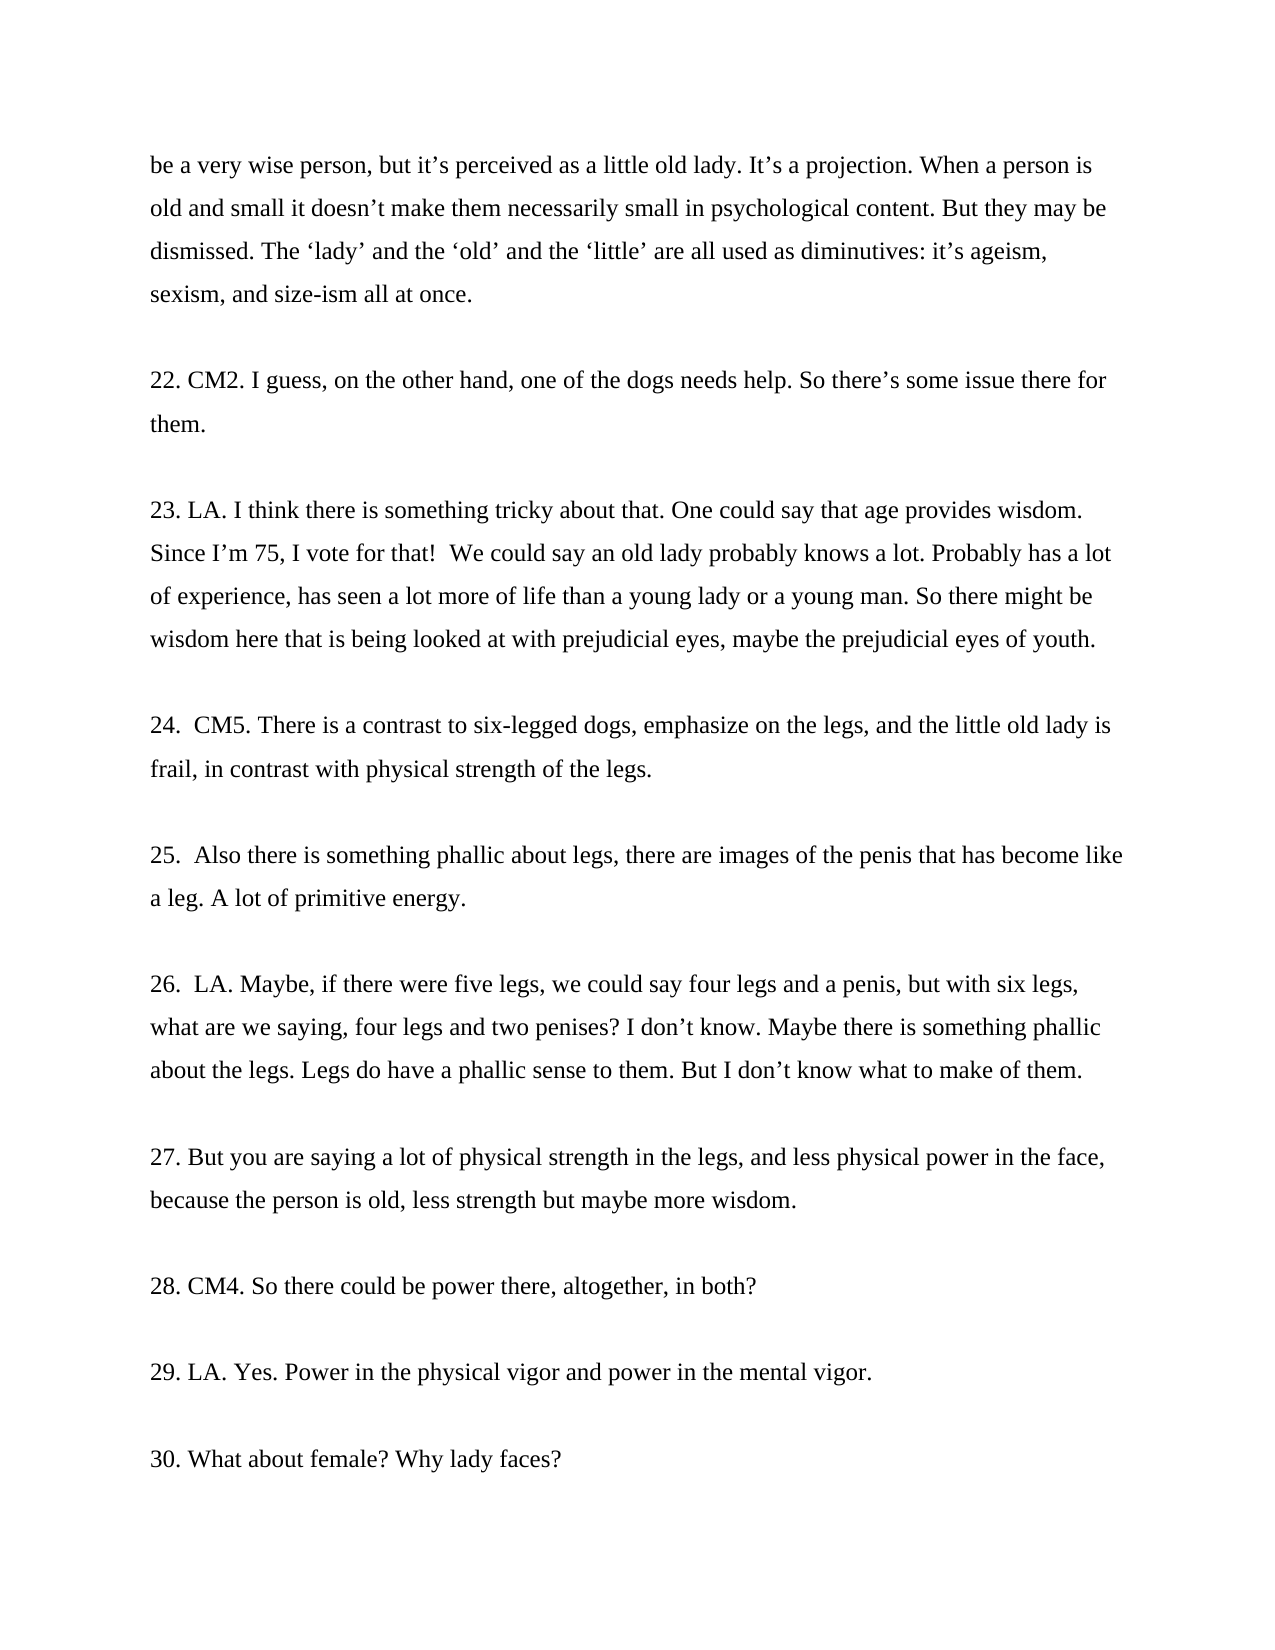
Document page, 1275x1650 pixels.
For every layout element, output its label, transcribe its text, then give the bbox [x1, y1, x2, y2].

text 28. CM4. So there could be power there, altogether, in both? [150, 1271, 1125, 1300]
text 27. But you are saying a lot of physical strength in the legs, and less physical power in the face, because the person is old, less strength but maybe more wisdom. [150, 1142, 1125, 1214]
text 24. CM5. There is a contrast to six-legged dogs, emphasize on the legs, and the little old lady is frail, in contrast with physical strength of the legs. [150, 711, 1125, 782]
text 26. LA. Maybe, if there were five legs, we could say four legs and a penis, but with six legs, what are we saying, four legs and two penises? I don’t know. Maybe there is something phallic about the legs. Legs do have a phallic sense to them. But I don’t know what to make of them. [150, 969, 1125, 1084]
text 29. LA. Yes. Power in the physical vigor and power in the mental vigor. [150, 1357, 1125, 1386]
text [150, 150, 1125, 308]
text 23. LA. I think there is something tricky about that. One could say that age provides wisdom. Since I’m 75, I vote for that! We could say an old lady probably knows a lot. Probably has a lot of experience, has seen a lot more of life than a young lady or a young man. So there might be wisdom here that is being looked at with prejudicial eyes, maybe the prejudicial eyes of youth. [150, 495, 1125, 653]
text 30. What about female? Why lady faces? [150, 1444, 1125, 1472]
text 22. CM2. I guess, on the other hand, one of the dogs needs help. So there’s some issue there for them. [150, 366, 1125, 437]
text 25. Also there is something phallic about legs, there are images of the penis that has become like a leg. A lot of primitive energy. [150, 840, 1125, 912]
